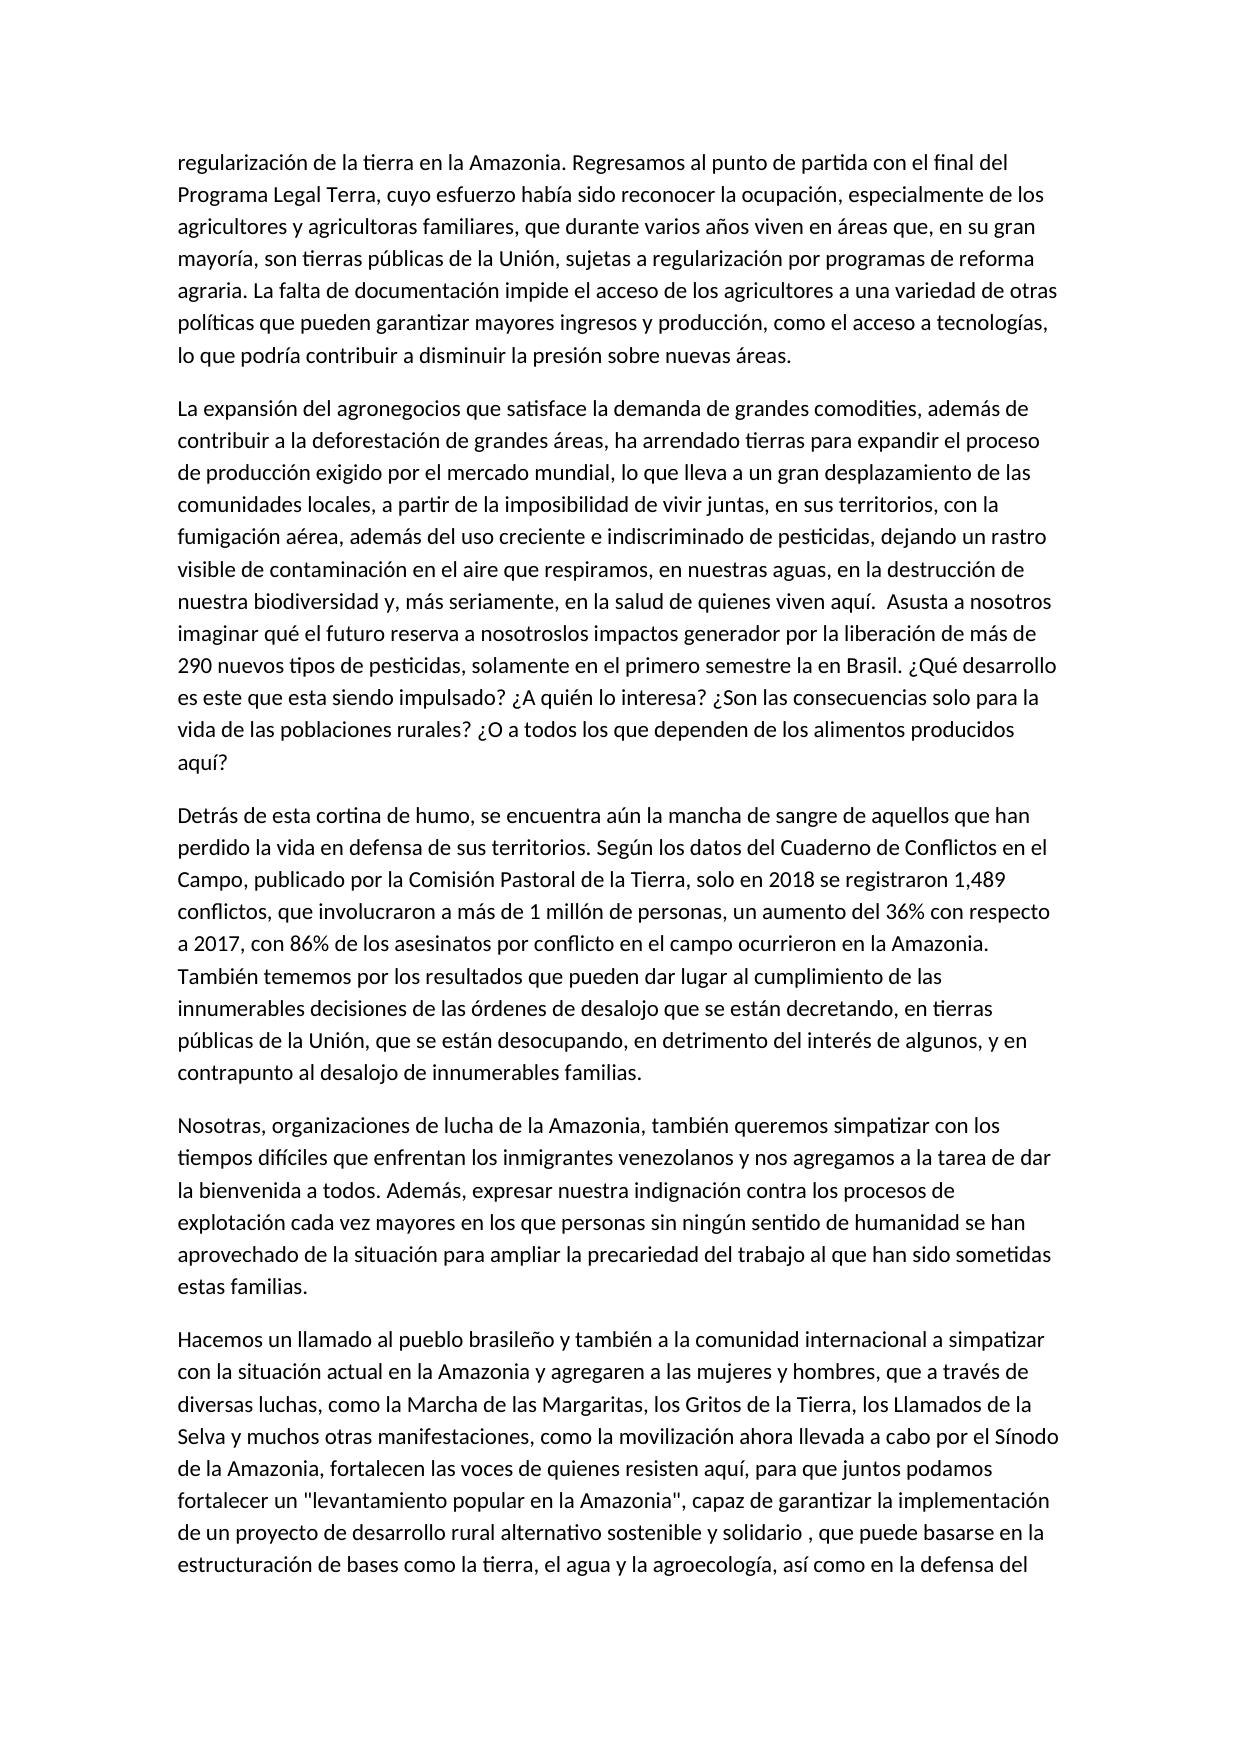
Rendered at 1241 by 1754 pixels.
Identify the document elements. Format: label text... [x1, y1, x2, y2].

text Nosotras, organizaciones de lucha de la Amazonia, también queremos simpatizar con los tiempos difíciles que enfrentan los inmigrantes venezolanos y nos agregamos a la tarea de dar la bienvenida a todos. Además, expresar nuestra indignación contra los procesos de explotación cada vez mayores en los que personas sin ningún sentido de humanidad se han aprovechado de la situación para ampliar la precariedad del trabajo al que han sido sometidas estas familias. [177, 1111, 1063, 1300]
text La expansión del agronegocios que satisface la demanda de grandes comodities, además de contribuir a la deforestación de grandes áreas, ha arrendado tierras para expandir el proceso de producción exigido por el mercado mundial, lo que lleva a un gran desplazamiento de las comunidades locales, a partir de la imposibilidad de vivir juntas, en sus territorios, con la fumigación aérea, además del uso creciente e indiscriminado de pesticidas, dejando un rastro visible de contaminación en el aire que respiramos, en nuestras aguas, en la destrucción de nuestra biodiversidad y, más seriamente, en la salud de quienes viven aquí. Asusta a nosotros imaginar qué el futuro reserva a nosotroslos impactos generador por la liberación de más de 290 nuevos tipos de pesticidas, solamente en el primero semestre la en Brasil. ¿Qué desarrollo es este que esta siendo impulsado? ¿A quién lo interesa? ¿Son las consecuencias solo para la vida de las poblaciones rurales? ¿O a todos los que dependen de los alimentos producidos aquí? [177, 394, 1063, 776]
text Detrás de esta cortina de humo, se encuentra aún la mancha de sangre de aquellos que han perdido la vida en defensa de sus territorios. Según los datos del Cuaderno de Conflictos en el Campo, publicado por la Comisión Pastoral de la Tierra, solo en 2018 se registraron 1,489 conflictos, que involucraron a más de 1 millón de personas, un aumento del 36% con respecto a 2017, con 86% de los asesinatos por conflicto en el campo ocurrieron en la Amazonia. También tememos por los resultados que pueden dar lugar al cumplimiento de las innumerables decisiones de las órdenes de desalojo que se están decretando, en tierras públicas de la Unión, que se están desocupando, en detrimento del interés de algunos, y en contrapunto al desalojo de innumerables familias. [177, 801, 1063, 1086]
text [177, 1325, 1063, 1579]
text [177, 148, 1063, 369]
